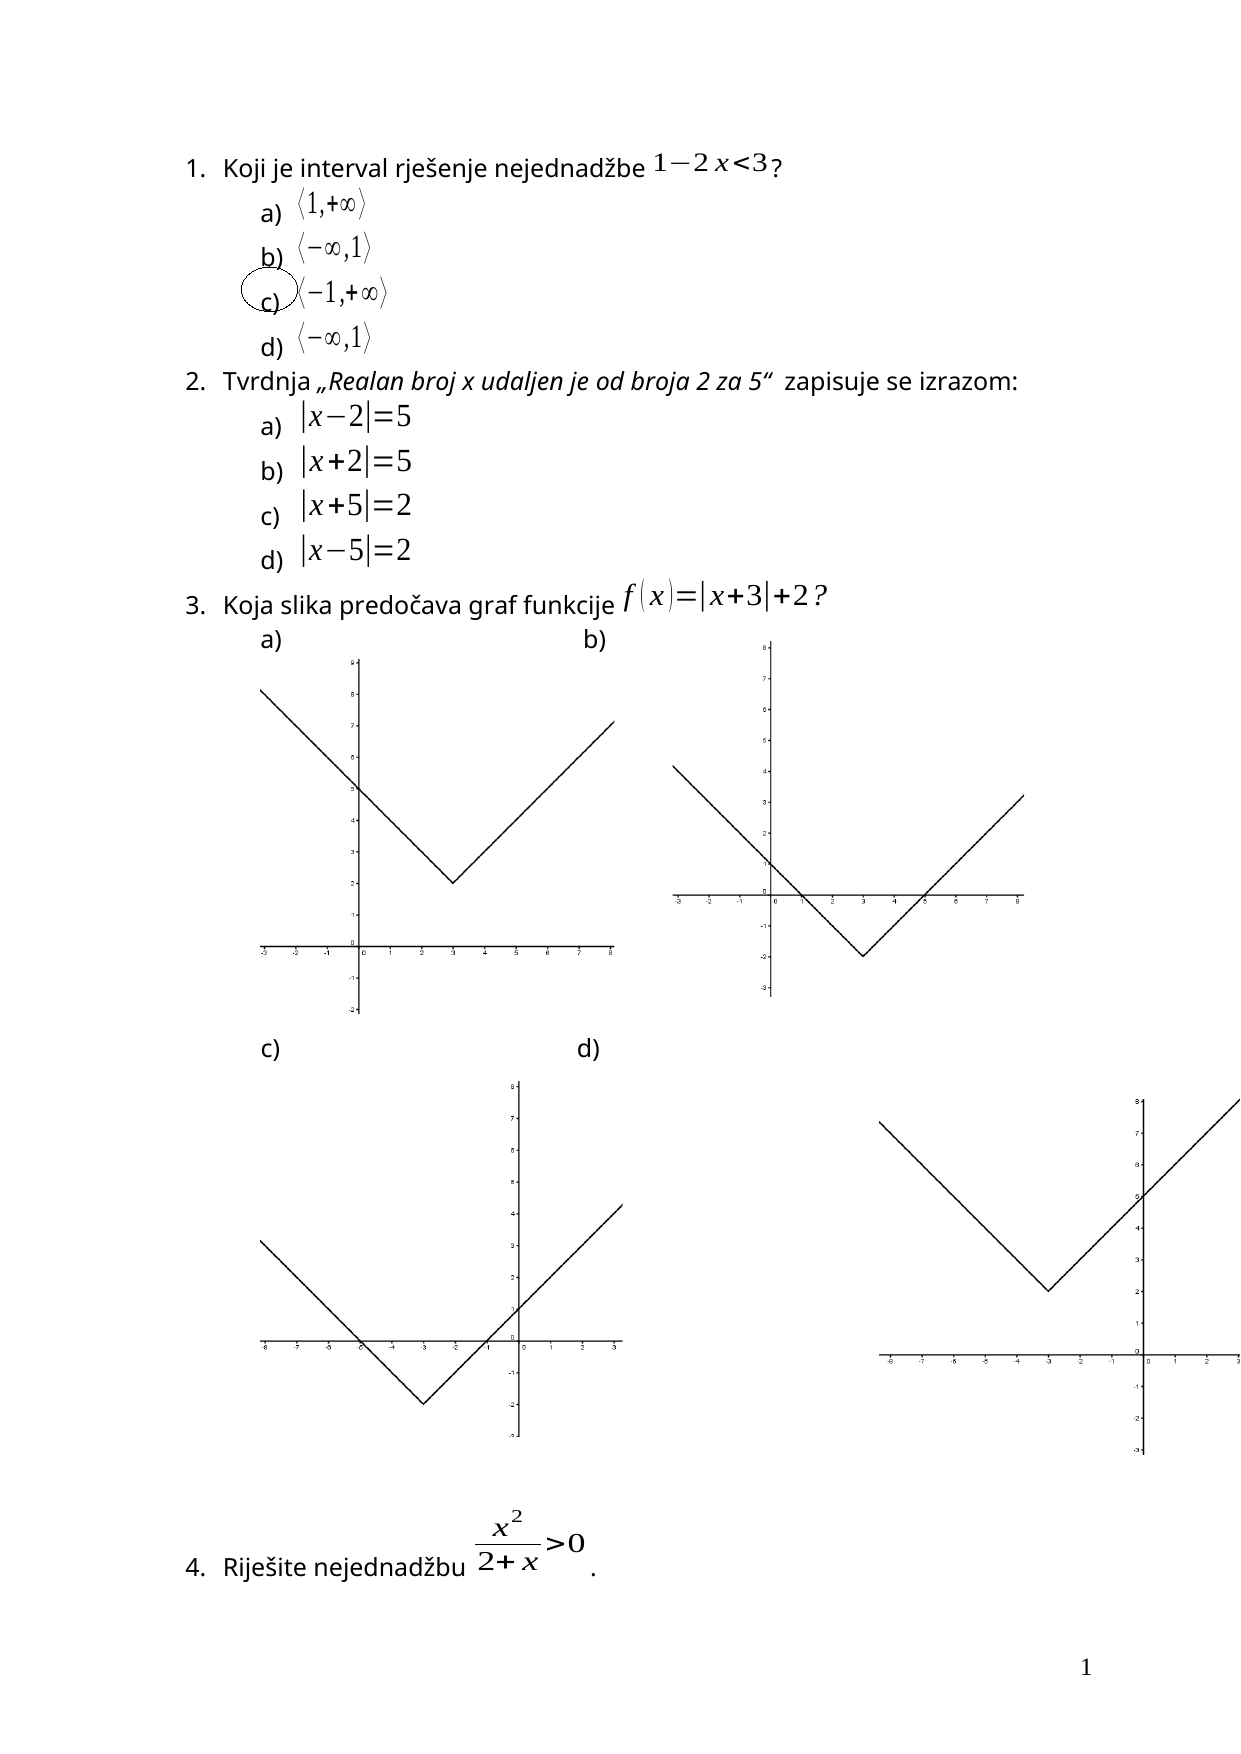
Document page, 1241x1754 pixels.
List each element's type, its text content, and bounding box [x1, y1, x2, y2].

picture [672, 641, 1025, 997]
picture [260, 1081, 623, 1437]
list Koji je interval rješenje nejednadžbe ? [185, 148, 1093, 184]
list b) [260, 622, 1093, 656]
list d) [260, 1031, 1093, 1064]
picture [260, 659, 615, 1014]
picture [879, 1099, 1241, 1455]
list Koja slika predočava graf funkcije [185, 577, 1093, 622]
list Riješite nejednadžbu . [185, 1507, 1093, 1583]
list Tvrdnja „Realan broj x udaljen je od broja 2 za 5“ zapisuje se izrazom: [185, 364, 1093, 398]
